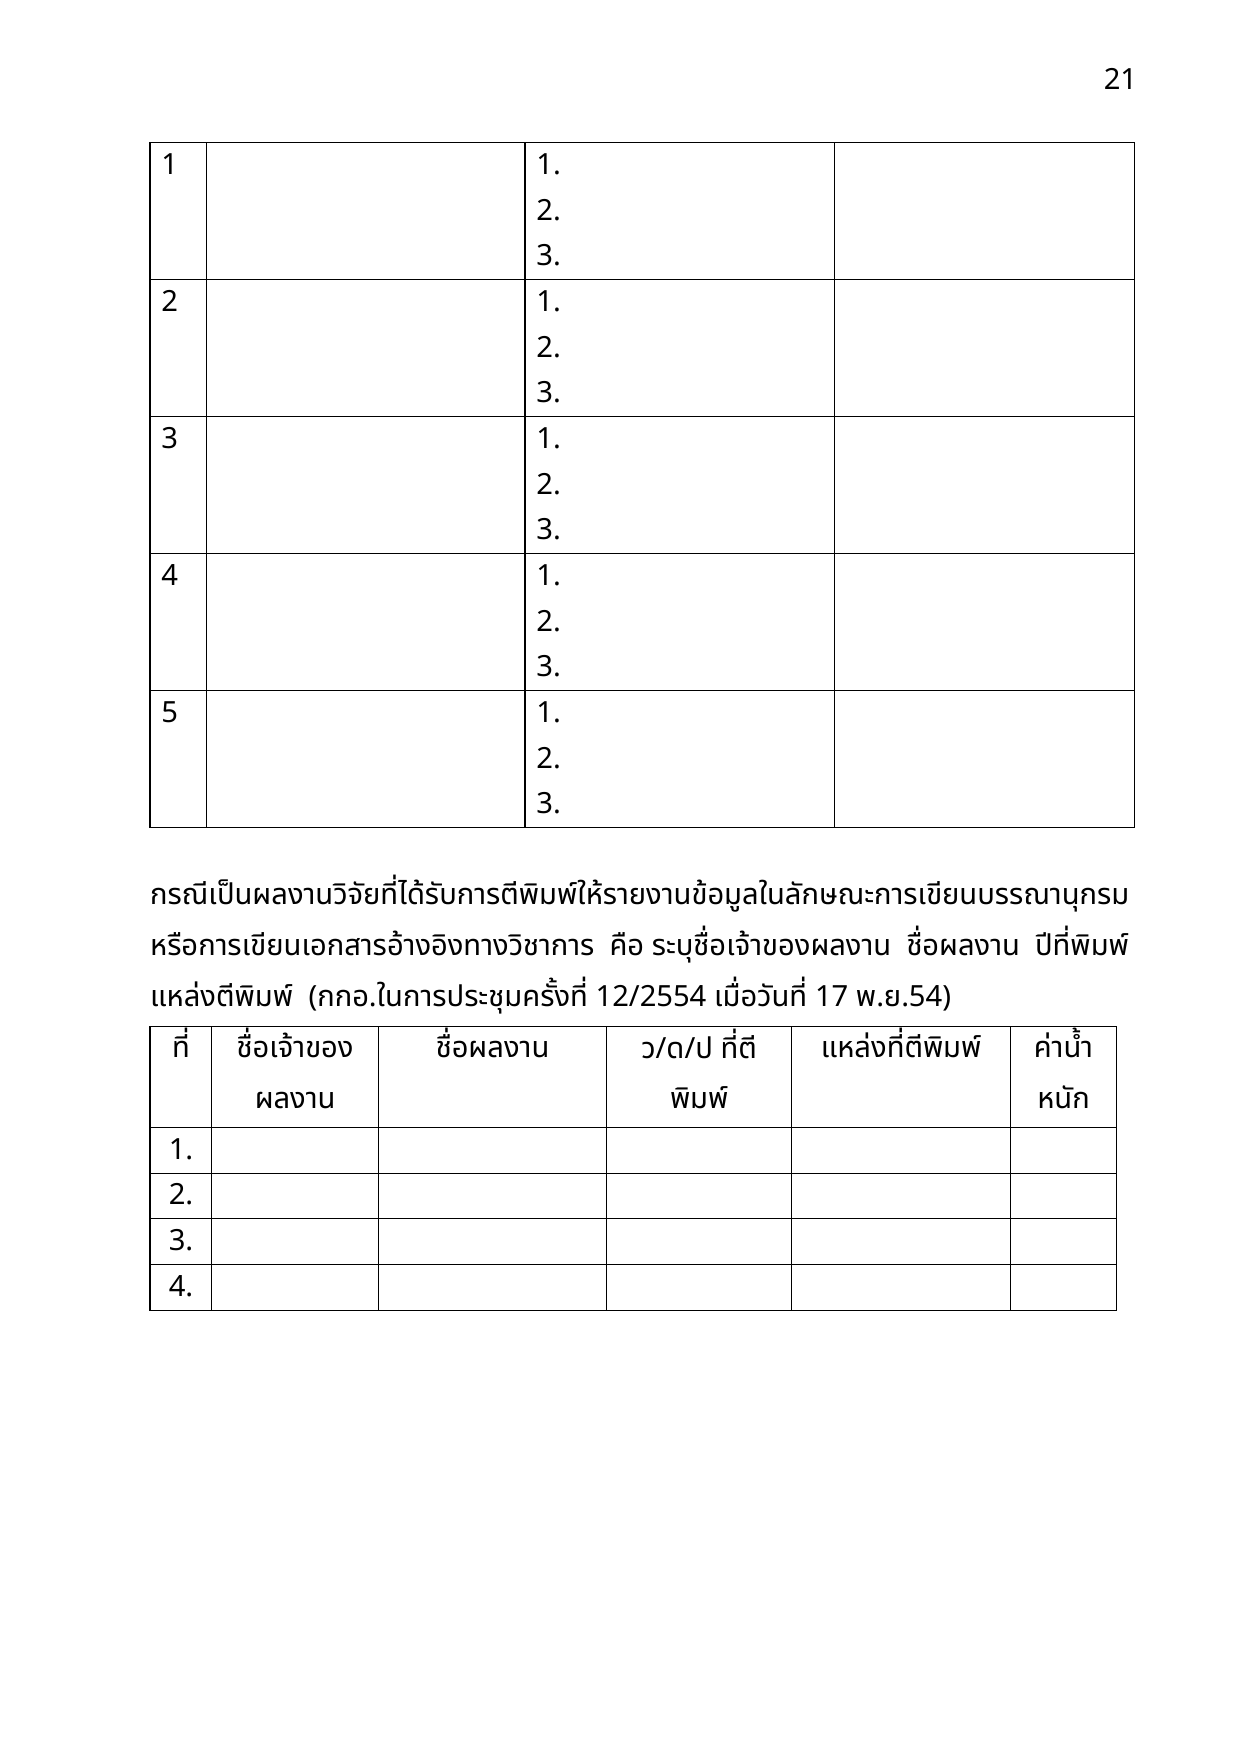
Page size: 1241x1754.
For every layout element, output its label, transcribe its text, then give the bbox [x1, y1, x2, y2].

table_cell [1011, 1174, 1116, 1218]
table_cell [212, 1128, 378, 1173]
table_cell [1011, 1219, 1116, 1264]
table_cell 5 [151, 691, 206, 827]
table_cell [792, 1265, 1010, 1310]
table_cell 1. 2. 3. [526, 143, 834, 279]
table_cell [212, 1265, 378, 1310]
table_cell [835, 691, 1134, 827]
table_cell [607, 1219, 791, 1264]
table_cell 1 [151, 143, 206, 279]
table_cell 3. [151, 1219, 211, 1264]
table_cell [379, 1265, 606, 1310]
table_header ค่าน้ำหนัก [1011, 1027, 1116, 1127]
table_cell [835, 143, 1134, 279]
table_cell [792, 1128, 1010, 1173]
table_cell [379, 1174, 606, 1218]
table_cell [607, 1174, 791, 1218]
table_cell [207, 280, 524, 416]
table_cell 3 [151, 417, 206, 553]
table_cell [607, 1265, 791, 1310]
text กรณีเป็นผลงานวิจัยที่ได้รับการตีพิมพ์ให้รายงานข้อมูลในลักษณะการเขียนบรรณานุกรมหรือการเขียนเอกสารอ้างอิงทางวิชาการ คือ ระบุชื่อเจ้าของผลงาน ชื่อผลงาน ปีที่พิมพ์ แหล่งตีพิมพ์ (กกอ.ในการประชุมครั้งที่ 12/2554 เมื่อวันที่ 17 พ.ย.54) [150, 874, 1137, 1019]
table_cell [212, 1174, 378, 1218]
table_cell [607, 1128, 791, 1173]
table_cell 1. [151, 1128, 211, 1173]
table_cell [207, 417, 524, 553]
table_cell 1. 2. 3. [526, 280, 834, 416]
table_cell [1011, 1128, 1116, 1173]
table_cell 1. 2. 3. [526, 417, 834, 553]
table_cell [835, 417, 1134, 553]
table_cell [835, 280, 1134, 416]
table_cell [207, 554, 524, 690]
table_header ชื่อเจ้าของผลงาน [212, 1027, 378, 1127]
table_cell [212, 1219, 378, 1264]
table_header ที่ [151, 1027, 211, 1127]
table_cell [792, 1219, 1010, 1264]
table_cell 1. 2. 3. [526, 554, 834, 690]
table_header ว/ด/ป ที่ตีพิมพ์ [607, 1027, 791, 1127]
table_cell [792, 1174, 1010, 1218]
table_cell 4. [151, 1265, 211, 1310]
table_cell 4 [151, 554, 206, 690]
table_header แหล่งที่ตีพิมพ์ [792, 1027, 1010, 1127]
table_cell [1011, 1265, 1116, 1310]
table_cell [207, 143, 524, 279]
table_cell [835, 554, 1134, 690]
table_cell 2. [151, 1174, 211, 1218]
table_cell 1. 2. 3. [526, 691, 834, 827]
table_cell [379, 1128, 606, 1173]
table_cell 2 [151, 280, 206, 416]
table_cell [207, 691, 524, 827]
table_cell [379, 1219, 606, 1264]
table_header ชื่อผลงาน [379, 1027, 606, 1127]
